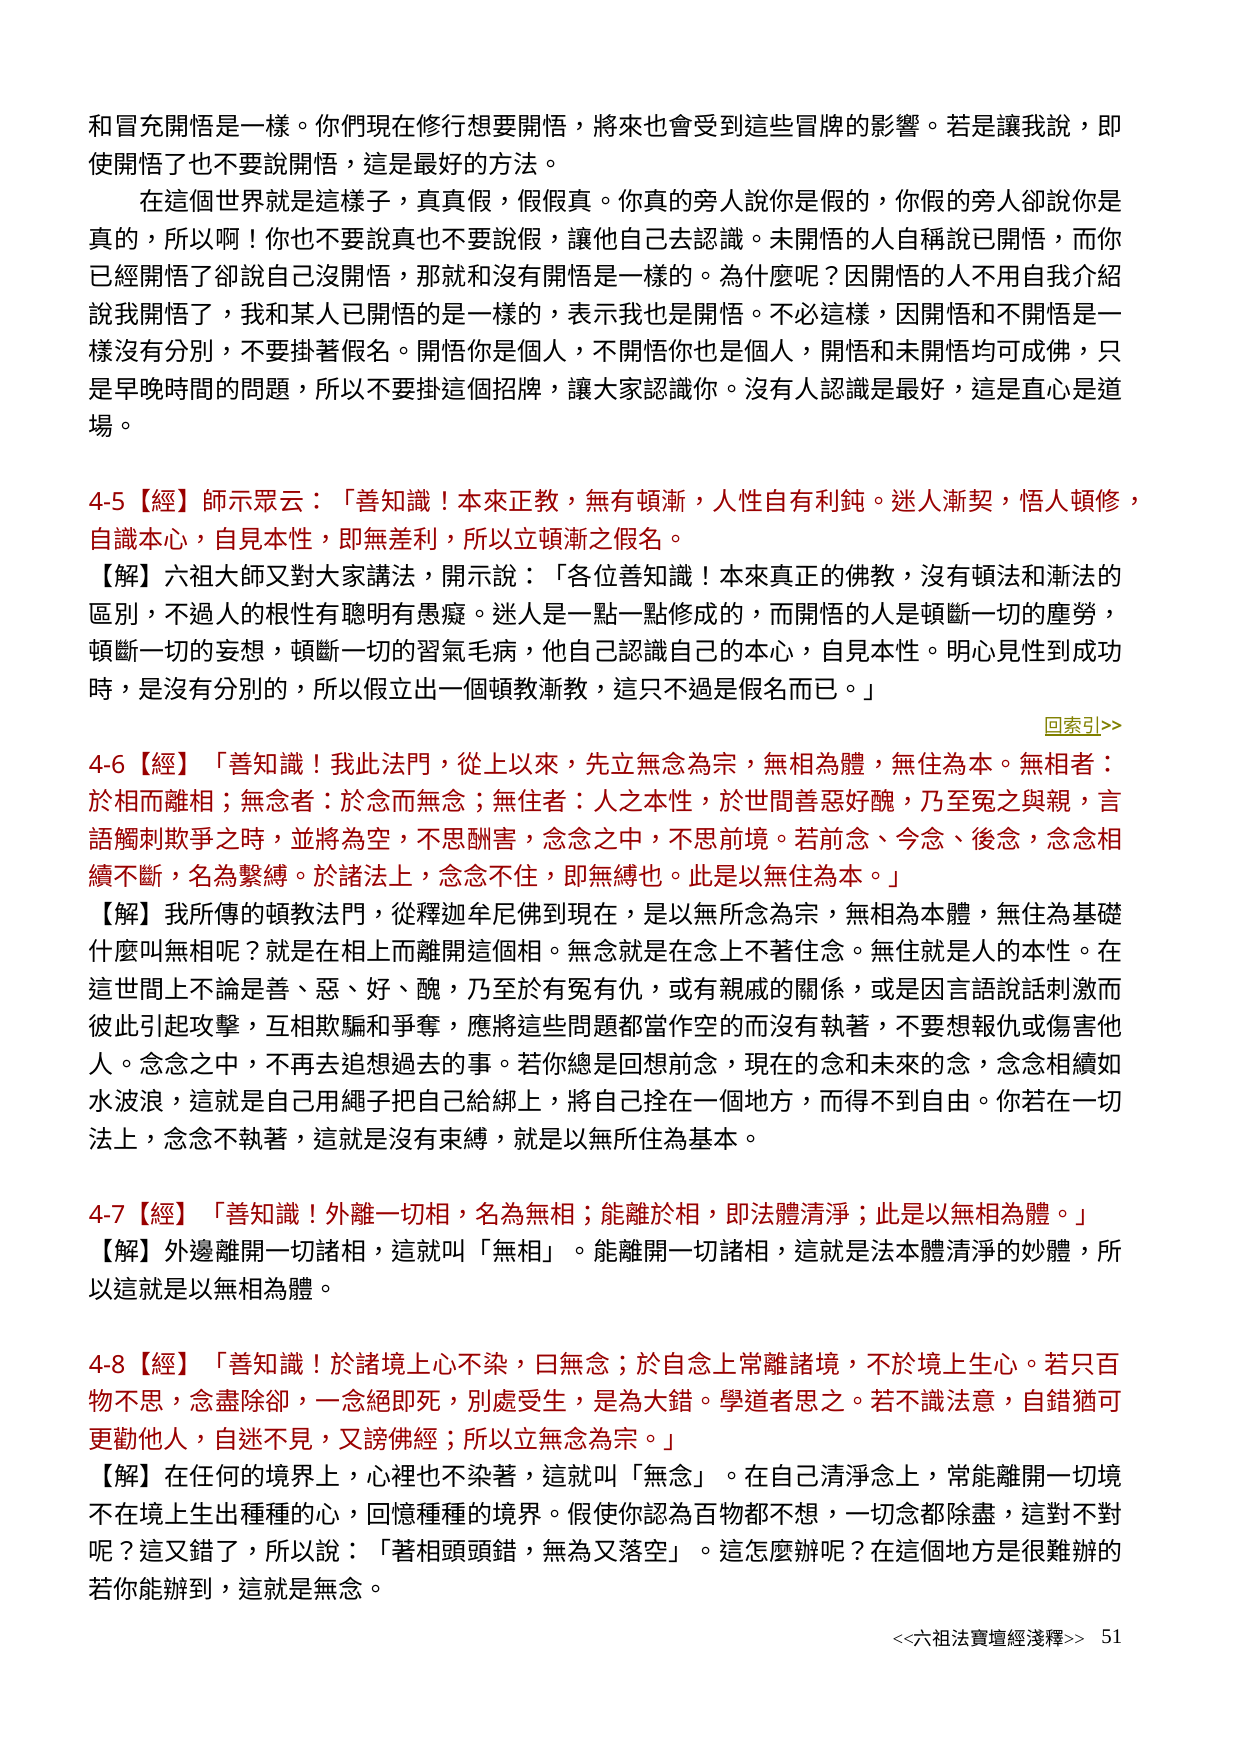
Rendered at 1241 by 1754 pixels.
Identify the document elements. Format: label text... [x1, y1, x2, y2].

subtitle 4-7【經】「善知識！外離一切相，名為無相；能離於相，即法體清淨；此是以無相為體。」 [89, 1193, 1122, 1231]
text 【解】六祖大師又對大家講法，開示說：「各位善知識！本來真正的佛教，沒有頓法和漸法的區別，不過人的根性有聰明有愚癡。迷人是一點一點修成的，而開悟的人是頓斷一切的塵勞，頓斷一切的妄想，頓斷一切的習氣毛病，他自己認識自己的本心，自見本性。明心見性到成功時，是沒有分別的，所以假立出一個頓教漸教，這只不過是假名而已。」 [89, 556, 1122, 706]
text 回索引>> [89, 706, 1122, 743]
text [89, 106, 1122, 181]
text 【解】在任何的境界上，心裡也不染著，這就叫「無念」。在自己清淨念上，常能離開一切境，不在境上生出種種的心，回憶種種的境界。假使你認為百物都不想，一切念都除盡，這對不對呢？這又錯了，所以說：「著相頭頭錯，無為又落空」。這怎麼辦呢？在這個地方是很難辦的，若你能辦到，這就是無念。 [89, 1456, 1122, 1606]
subtitle 4-6【經】「善知識！我此法門，從上以來，先立無念為宗，無相為體，無住為本。無相者：於相而離相；無念者：於念而無念；無住者：人之本性，於世間善惡好醜，乃至冤之與親，言語觸刺欺爭之時，並將為空，不思酬害，念念之中，不思前境。若前念、今念、後念，念念相續不斷，名為繫縛。於諸法上，念念不住，即無縛也。此是以無住為本。」 [89, 743, 1122, 893]
subtitle 4-5【經】師示眾云：「善知識！本來正教，無有頓漸，人性自有利鈍。迷人漸契，悟人頓修，自識本心，自見本性，即無差利，所以立頓漸之假名。 [89, 481, 1122, 556]
text 【解】我所傳的頓教法門，從釋迦牟尼佛到現在，是以無所念為宗，無相為本體，無住為基礎。什麼叫無相呢？就是在相上而離開這個相。無念就是在念上不著住念。無住就是人的本性。在這世間上不論是善、惡、好、醜，乃至於有冤有仇，或有親戚的關係，或是因言語說話刺激而彼此引起攻擊，互相欺騙和爭奪，應將這些問題都當作空的而沒有執著，不要想報仇或傷害他人。念念之中，不再去追想過去的事。若你總是回想前念，現在的念和未來的念，念念相續如水波浪，這就是自己用繩子把自己給綁上，將自己拴在一個地方，而得不到自由。你若在一切法上，念念不執著，這就是沒有束縛，就是以無所住為基本。 [89, 893, 1122, 1156]
subtitle 4-8【經】「善知識！於諸境上心不染，曰無念；於自念上常離諸境，不於境上生心。若只百物不思，念盡除卻，一念絕即死，別處受生，是為大錯。學道者思之。若不識法意，自錯猶可，更勸他人，自迷不見，又謗佛經；所以立無念為宗。」 [89, 1343, 1122, 1456]
text 【解】外邊離開一切諸相，這就叫「無相」。能離開一切諸相，這就是法本體清淨的妙體，所以這就是以無相為體。 [89, 1231, 1122, 1306]
text 在這個世界就是這樣子，真真假，假假真。你真的旁人說你是假的，你假的旁人卻說你是真的，所以啊！你也不要說真也不要說假，讓他自己去認識。未開悟的人自稱說已開悟，而你已經開悟了卻說自己沒開悟，那就和沒有開悟是一樣的。為什麼呢？因開悟的人不用自我介紹，說我開悟了，我和某人已開悟的是一樣的，表示我也是開悟。不必這樣，因開悟和不開悟是一樣沒有分別，不要掛著假名。開悟你是個人，不開悟你也是個人，開悟和未開悟均可成佛，只是早晚時間的問題，所以不要掛這個招牌，讓大家認識你。沒有人認識是最好，這是直心是道場。 [89, 181, 1122, 443]
